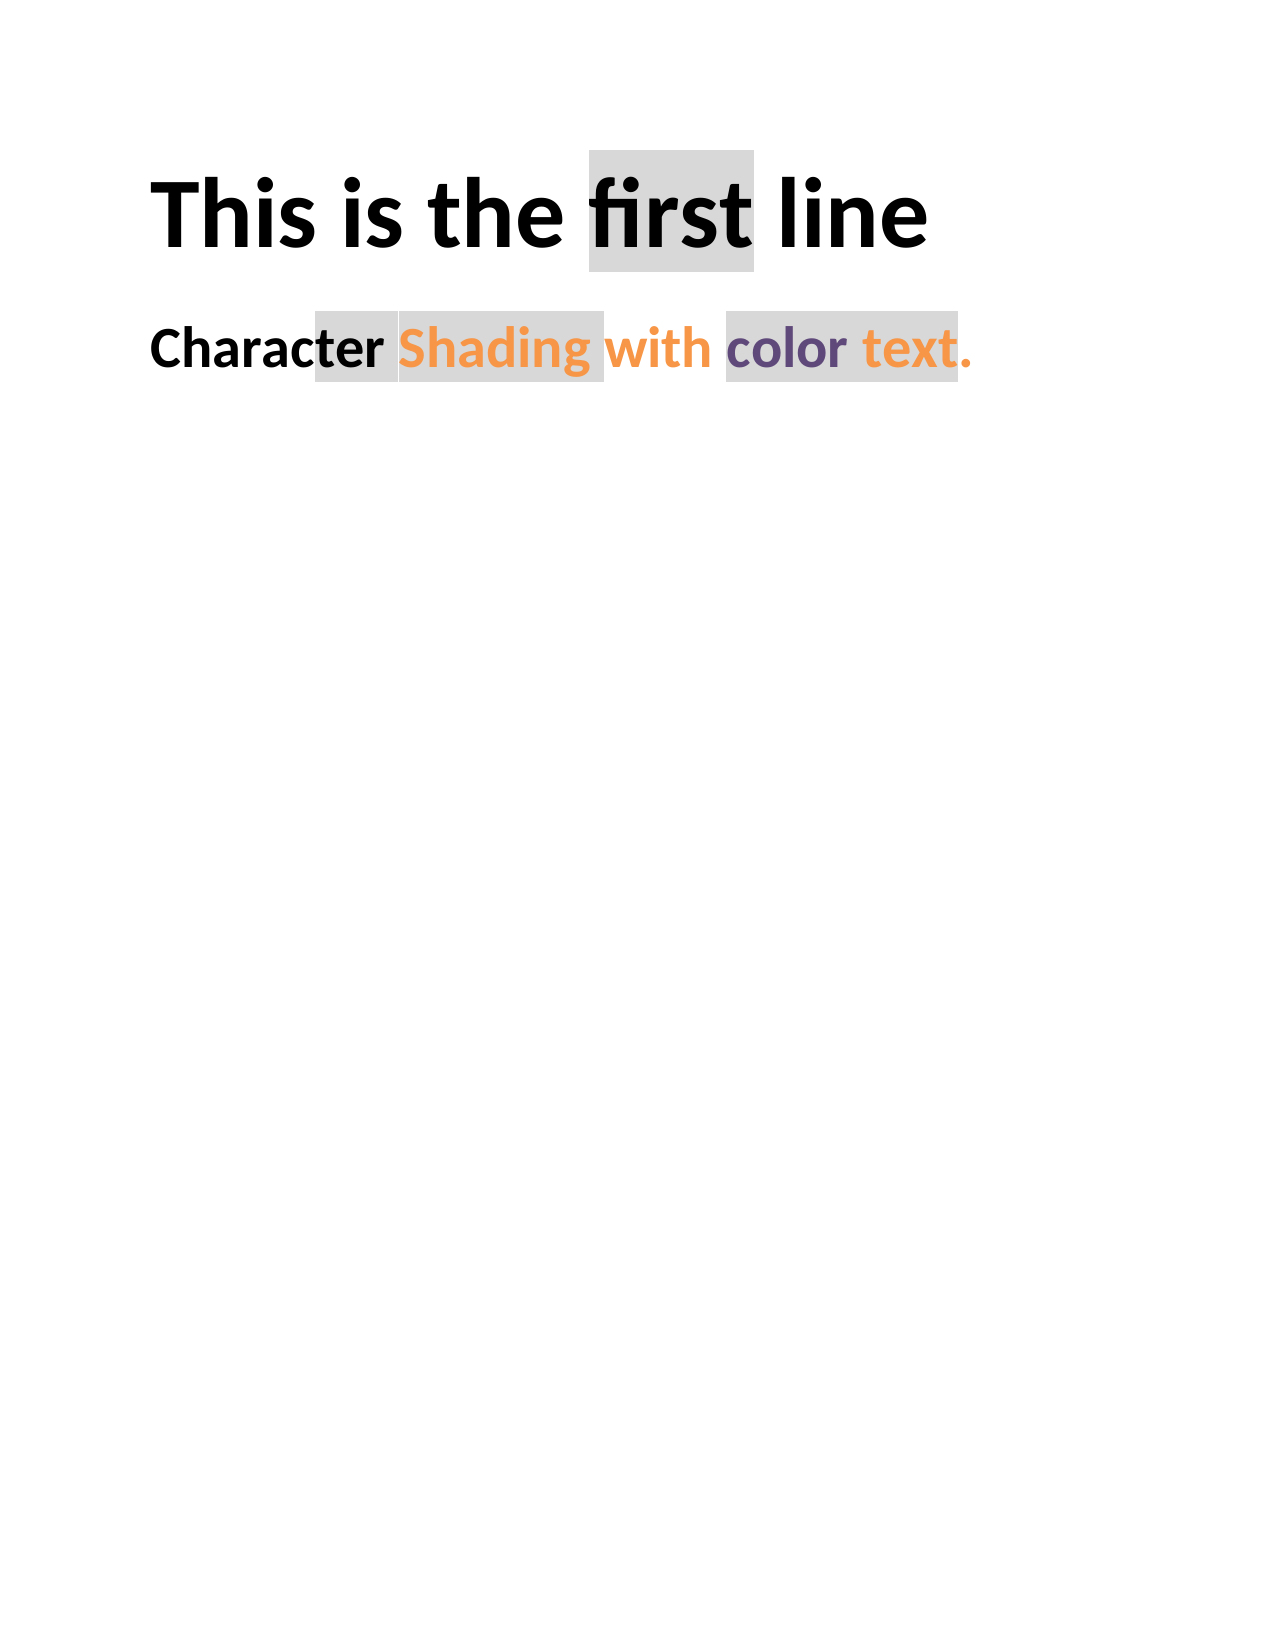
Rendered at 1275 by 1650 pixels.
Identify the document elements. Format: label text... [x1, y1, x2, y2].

text This is the first line [754, 150, 1125, 272]
text Character Shading with color text. [604, 311, 726, 382]
text Character Shading with color text. [958, 311, 1125, 382]
text Character Shading with color text. [150, 311, 315, 382]
text This is the first line [150, 150, 589, 272]
